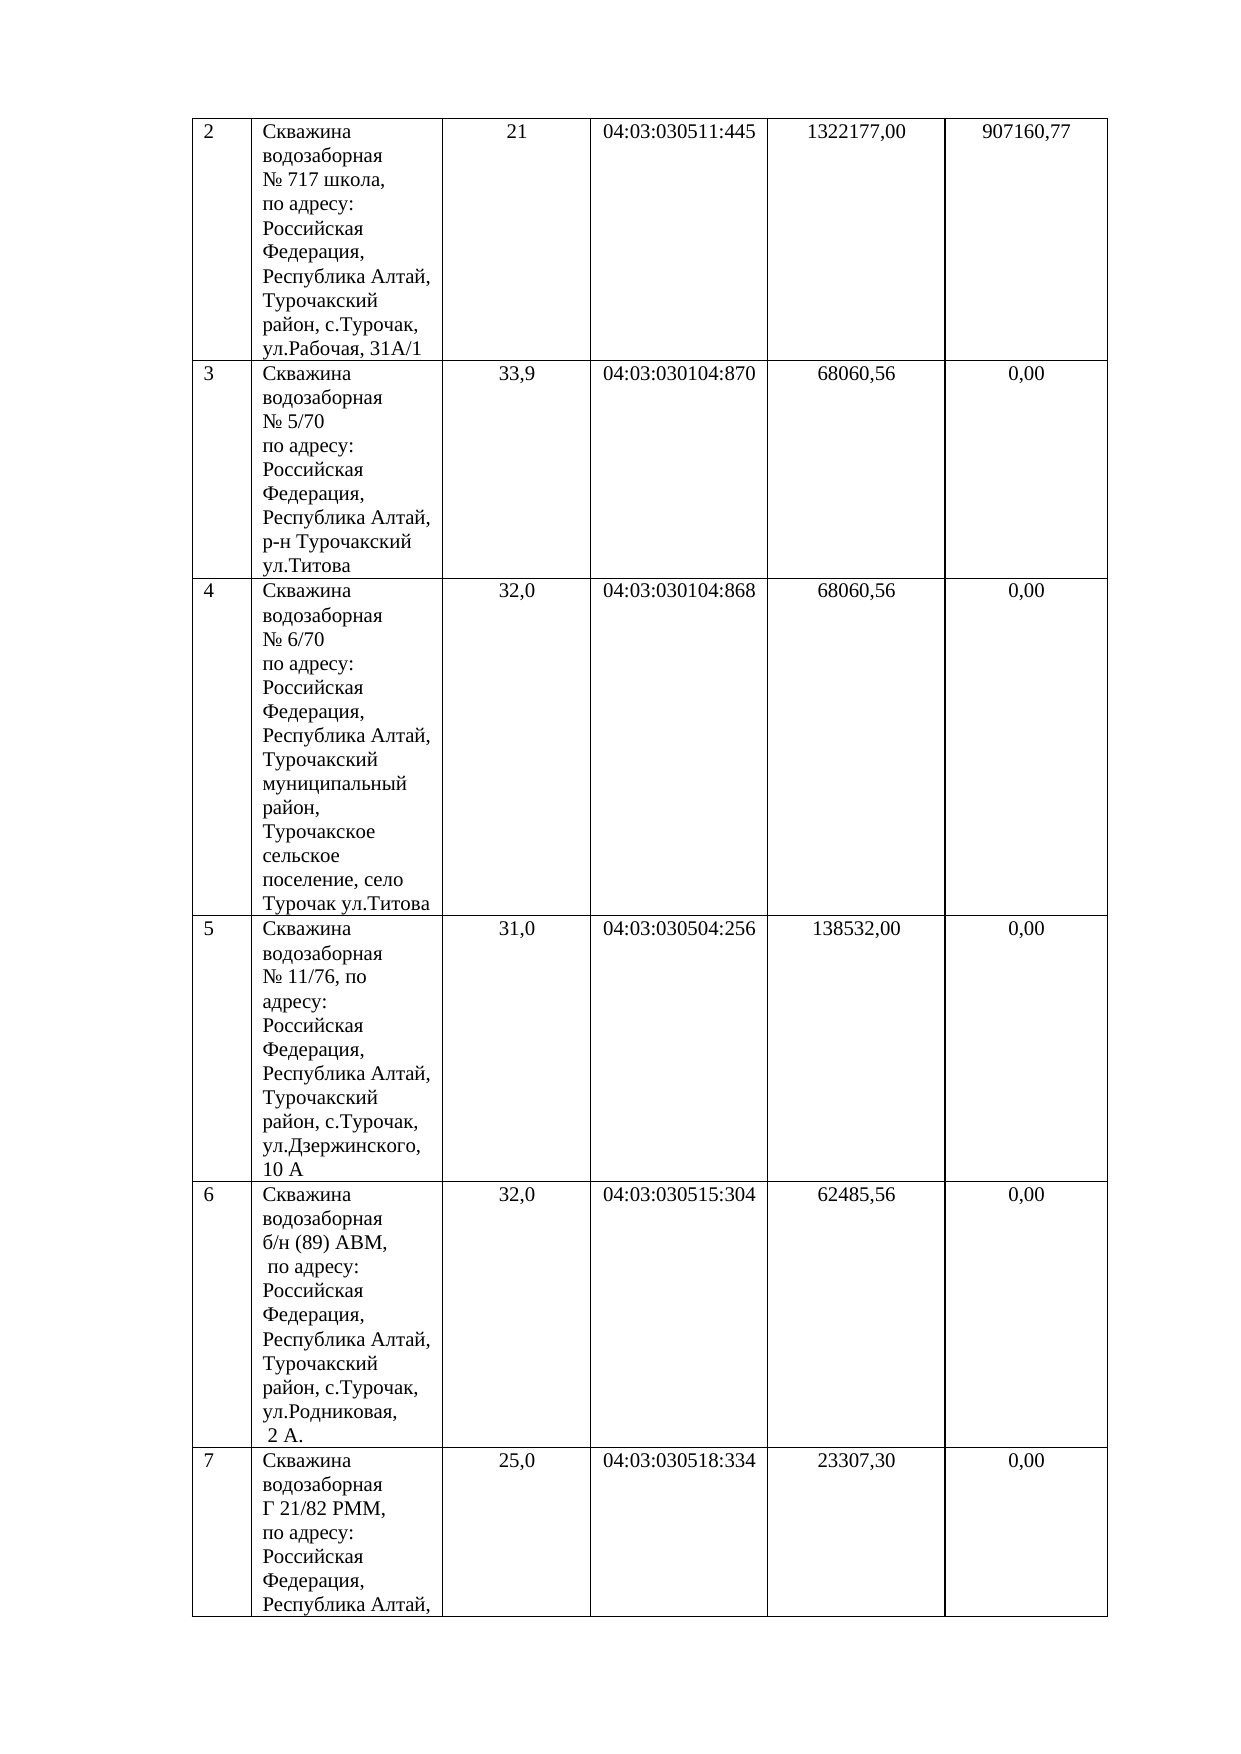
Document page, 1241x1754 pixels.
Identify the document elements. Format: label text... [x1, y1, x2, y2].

table_cell 32,0 [443, 579, 590, 915]
table_cell 7 [193, 1448, 251, 1616]
table_cell 23307,30 [768, 1448, 944, 1616]
table_cell Скважина водозаборная № 6/70 по адресу: Российская Федерация, Республика Алтай, Турочакский муниципальный район, Турочакское сельское поселение, село Турочак ул.Титова [252, 579, 442, 915]
table_cell 68060,56 [768, 579, 944, 915]
table_cell Скважина водозаборная № 11/76, по адресу: Российская Федерация, Республика Алтай, Турочакский район, с.Турочак, ул.Дзержинского, 10 А [252, 916, 442, 1181]
table_cell 31,0 [443, 916, 590, 1181]
table_cell 0,00 [946, 579, 1107, 915]
table_cell 0,00 [946, 1448, 1107, 1616]
table_cell 04:03:030515:304 [591, 1182, 767, 1447]
table_cell Скважина водозаборная б/н (89) АВМ, по адресу: Российская Федерация, Республика Алтай, Турочакский район, с.Турочак, ул.Родниковая, 2 А. [252, 1182, 442, 1447]
table_cell 0,00 [946, 1182, 1107, 1447]
table_cell 4 [193, 579, 251, 915]
table_cell 1322177,00 [768, 119, 944, 360]
table_cell 68060,56 [768, 361, 944, 577]
table_cell 25,0 [443, 1448, 590, 1616]
table_cell 04:03:030104:870 [591, 361, 767, 577]
table_cell 62485,56 [768, 1182, 944, 1447]
table_cell 0,00 [946, 361, 1107, 577]
table_cell 32,0 [443, 1182, 590, 1447]
table_cell 5 [193, 916, 251, 1181]
table_cell 138532,00 [768, 916, 944, 1181]
table_cell 6 [193, 1182, 251, 1447]
table_cell 04:03:030504:256 [591, 916, 767, 1181]
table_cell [252, 1448, 442, 1616]
table_cell 04:03:030511:445 [591, 119, 767, 360]
table_cell 21 [443, 119, 590, 360]
table_cell Скважина водозаборная № 5/70 по адресу: Российская Федерация, Республика Алтай, р-н Турочакский ул.Титова [252, 361, 442, 577]
table_cell 04:03:030104:868 [591, 579, 767, 915]
table_cell 04:03:030518:334 [591, 1448, 767, 1616]
table_cell Скважина водозаборная № 717 школа, по адресу: Российская Федерация, Республика Алтай, Турочакский район, с.Турочак, ул.Рабочая, 31А/1 [252, 119, 442, 360]
table_cell 0,00 [946, 916, 1107, 1181]
table_cell 3 [193, 361, 251, 577]
table_cell 907160,77 [946, 119, 1107, 360]
table_cell 2 [193, 119, 251, 360]
table_cell 33,9 [443, 361, 590, 577]
